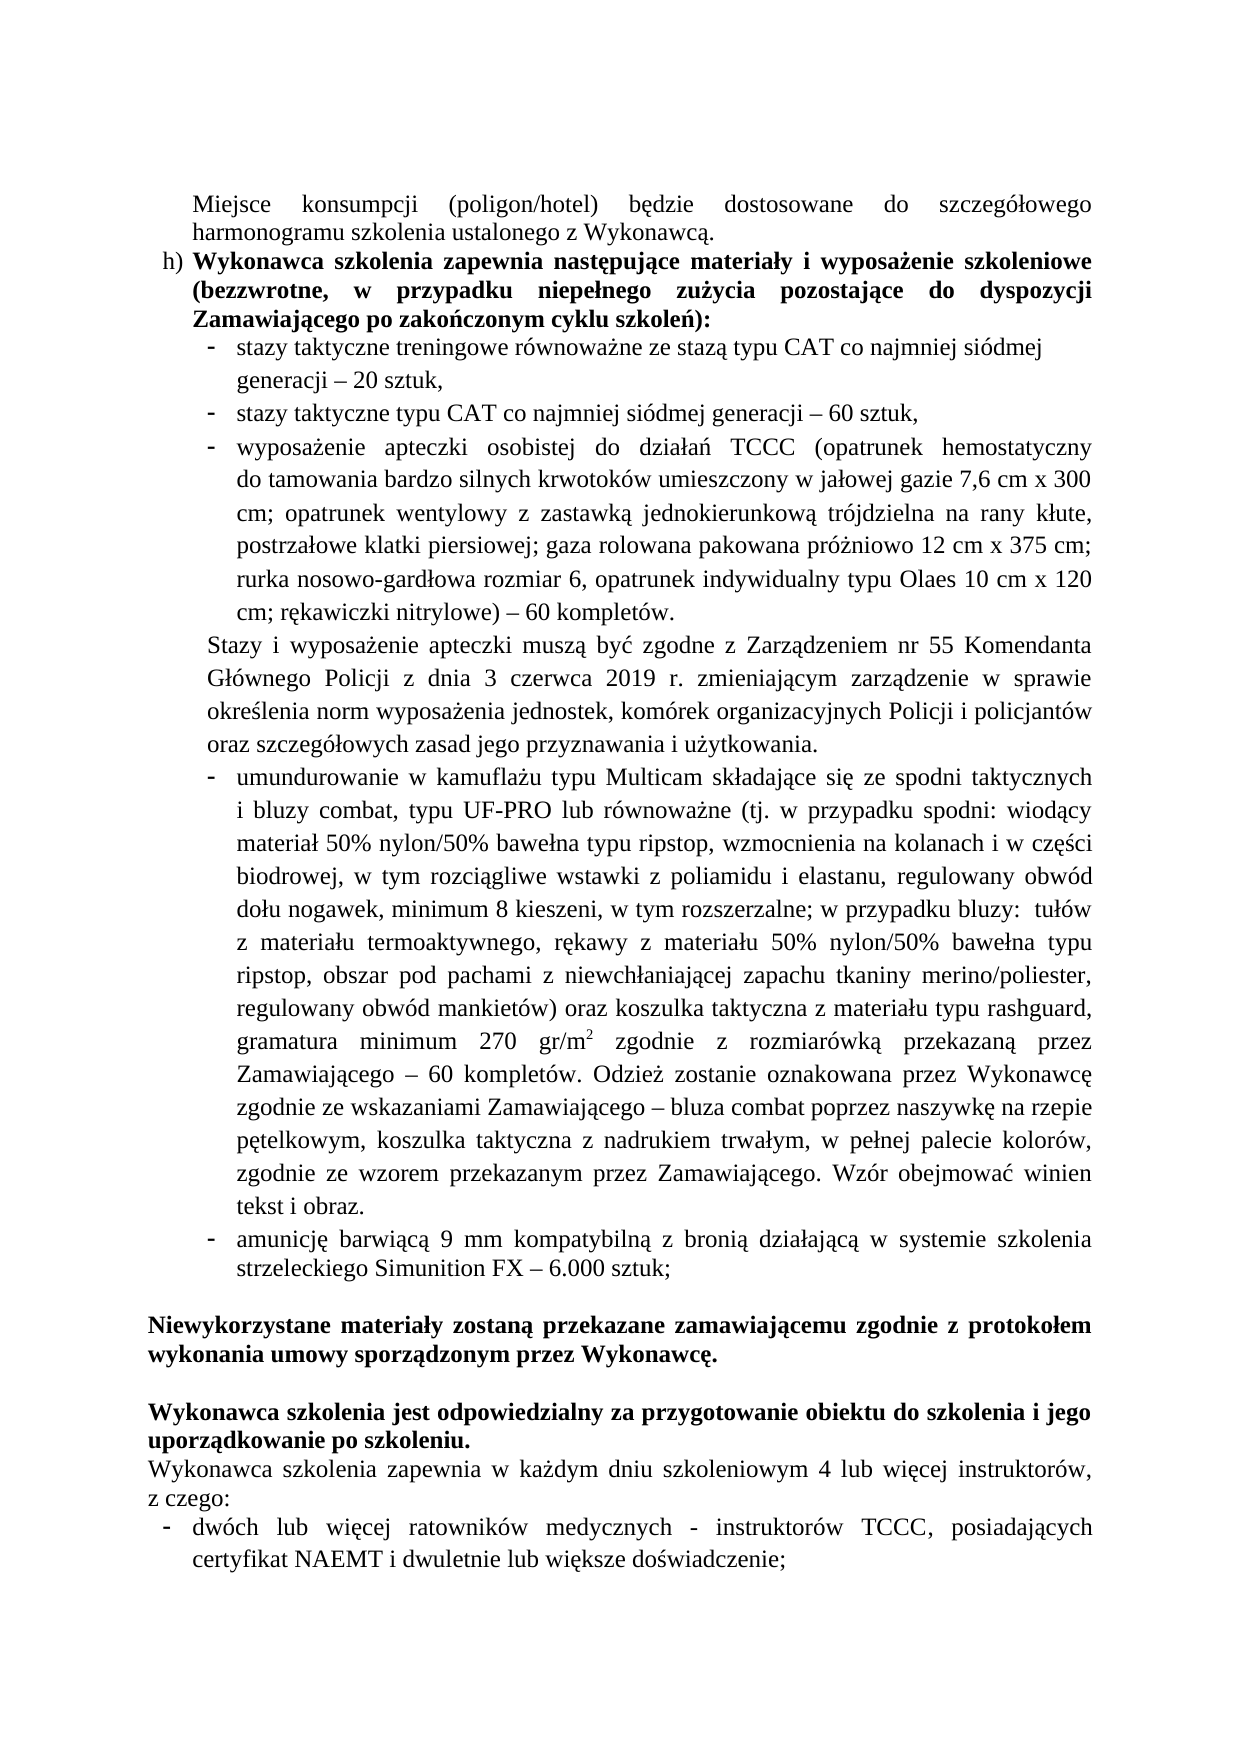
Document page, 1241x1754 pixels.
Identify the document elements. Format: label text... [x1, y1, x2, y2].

list amunicję barwiącą 9 mm kompatybilną z bronią działającą w systemie szkolenia strzeleckiego Simunition FX – 6.000 sztuk; [207, 1224, 1093, 1282]
list umundurowanie w kamuflażu typu Multicam składające się ze spodni taktycznych i bluzy combat, typu UF-PRO lub równoważne (tj. w przypadku spodni: wiodący materiał 50% nylon/50% bawełna typu ripstop, wzmocnienia na kolanach i w części biodrowej, w tym rozciągliwe wstawki z poliamidu i elastanu, regulowany obwód dołu nogawek, minimum 8 kieszeni, w tym rozszerzalne; w przypadku bluzy: tułów z materiału termoaktywnego, rękawy z materiału 50% nylon/50% bawełna typu ripstop, obszar pod pachami z niewchłaniającej zapachu tkaniny merino/poliester, regulowany obwód mankietów) oraz koszulka taktyczna z materiału typu rashguard, gramatura minimum 270 gr/m2 zgodnie z rozmiarówką przekazaną przez Zamawiającego – 60 kompletów. Odzież zostanie oznakowana przez Wykonawcę zgodnie ze wskazaniami Zamawiającego – bluza combat poprzez naszywkę na rzepie pętelkowym, koszulka taktyczna z nadrukiem trwałym, w pełnej palecie kolorów, zgodnie ze wzorem przekazanym przez Zamawiającego. Wzór obejmować winien tekst i obraz. [207, 762, 1093, 1220]
text Wykonawca szkolenia zapewnia w każdym dniu szkoleniowym 4 lub więcej instruktorów, z czego: [148, 1454, 1093, 1512]
list Wykonawca szkolenia zapewnia następujące materiały i wyposażenie szkoleniowe (bezzwrotne, w przypadku niepełnego zużycia pozostające do dyspozycji Zamawiającego po zakończonym cyklu szkoleń): [162, 246, 1093, 332]
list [162, 189, 1093, 246]
text Niewykorzystane materiały zostaną przekazane zamawiającemu zgodnie z protokołem wykonania umowy sporządzonym przez Wykonawcę. [148, 1310, 1093, 1368]
list dwóch lub więcej ratowników medycznych - instruktorów TCCC, posiadających certyfikat NAEMT i dwuletnie lub większe doświadczenie; [162, 1512, 1093, 1573]
list stazy taktyczne typu CAT co najmniej siódmej generacji – 60 sztuk, [207, 398, 1093, 427]
list wyposażenie apteczki osobistej do działań TCCC (opatrunek hemostatyczny do tamowania bardzo silnych krwotoków umieszczony w jałowej gazie 7,6 cm x 300 cm; opatrunek wentylowy z zastawką jednokierunkową trójdzielna na rany kłute, postrzałowe klatki piersiowej; gaza rolowana pakowana próżniowo 12 cm x 375 cm; rurka nosowo-gardłowa rozmiar 6, opatrunek indywidualny typu Olaes 10 cm x 120 cm; rękawiczki nitrylowe) – 60 kompletów. [207, 432, 1093, 625]
text Wykonawca szkolenia jest odpowiedzialny za przygotowanie obiektu do szkolenia i jego uporządkowanie po szkoleniu. [148, 1397, 1093, 1454]
list stazy taktyczne treningowe równoważne ze stazą typu CAT co najmniej siódmej generacji – 20 sztuk, [207, 332, 1093, 394]
list Stazy i wyposażenie apteczki muszą być zgodne z Zarządzeniem nr 55 Komendanta Głównego Policji z dnia 3 czerwca 2019 r. zmieniającym zarządzenie w sprawie określenia norm wyposażenia jednostek, komórek organizacyjnych Policji i policjantów oraz szczegółowych zasad jego przyznawania i użytkowania. [207, 630, 1093, 757]
